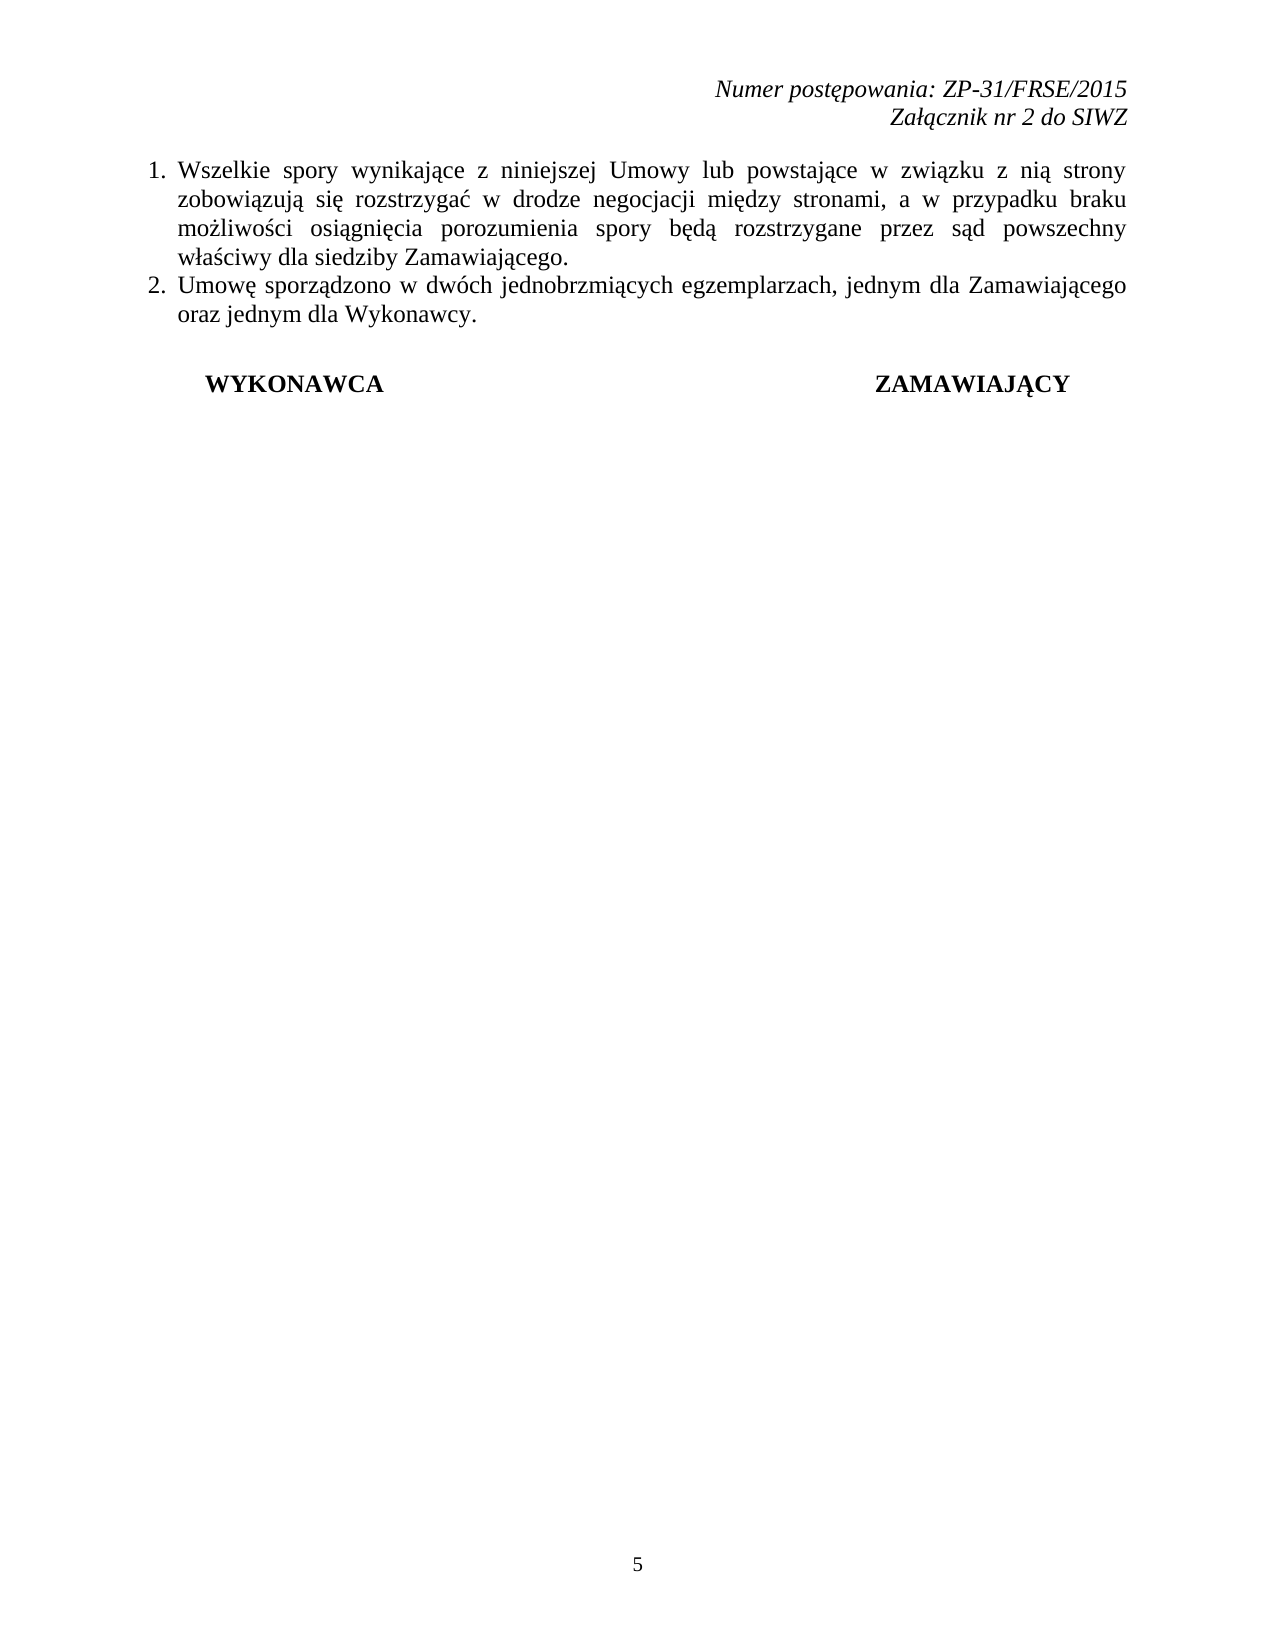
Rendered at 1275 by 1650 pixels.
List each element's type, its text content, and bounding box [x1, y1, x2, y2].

list Wszelkie spory wynikające z niniejszej Umowy lub powstające w związku z nią strony zobowiązują się rozstrzygać w drodze negocjacji między stronami, a w przypadku braku możliwości osiągnięcia porozumienia spory będą rozstrzygane przez sąd powszechny właściwy dla siedziby Zamawiającego. [148, 155, 1127, 270]
subtitle WYKONAWCA ZAMAWIAJĄCY [148, 369, 1127, 398]
list Umowę sporządzono w dwóch jednobrzmiących egzemplarzach, jednym dla Zamawiającego oraz jednym dla Wykonawcy. [148, 270, 1127, 328]
